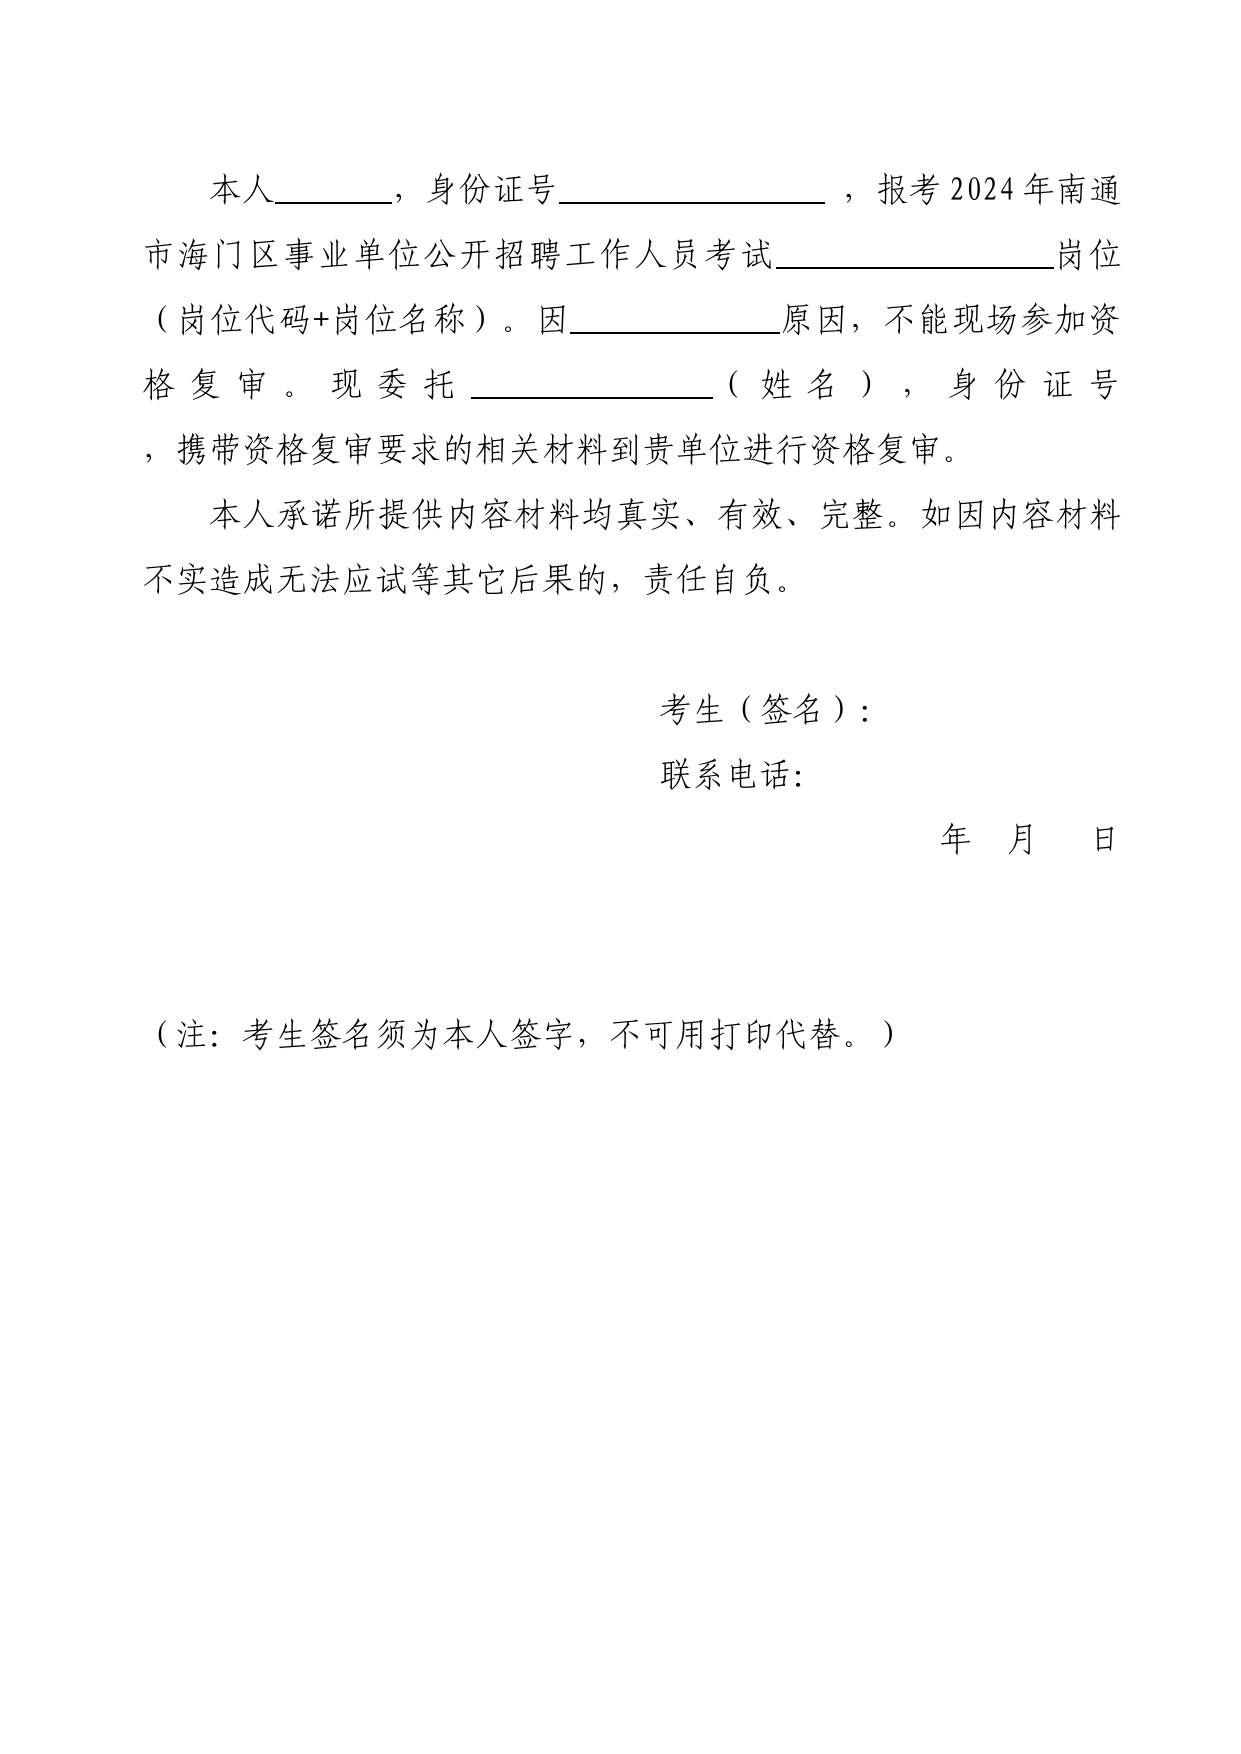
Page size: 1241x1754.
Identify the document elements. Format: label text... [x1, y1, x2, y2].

text 考生（签名）： [142, 674, 1122, 739]
text 年 月 日 [142, 804, 1122, 869]
text 联系电话： [142, 739, 1122, 804]
text 本人承诺所提供内容材料均真实、有效、完整。如因内容材料不实造成无法应试等其它后果的，责任自负。 [142, 479, 1122, 609]
text （注：考生签名须为本人签字，不可用打印代替。） [142, 999, 1089, 1064]
text 本人 ，身份证号 ，报考2024年南通市海门区事业单位公开招聘工作人员考试 岗位（岗位代码+岗位名称）。因 原因，不能现场参加资格复审。现委托 （姓名），身份证号 ，携带资格复审要求的相关材料到贵单位进行资格复审。 [142, 154, 1122, 479]
